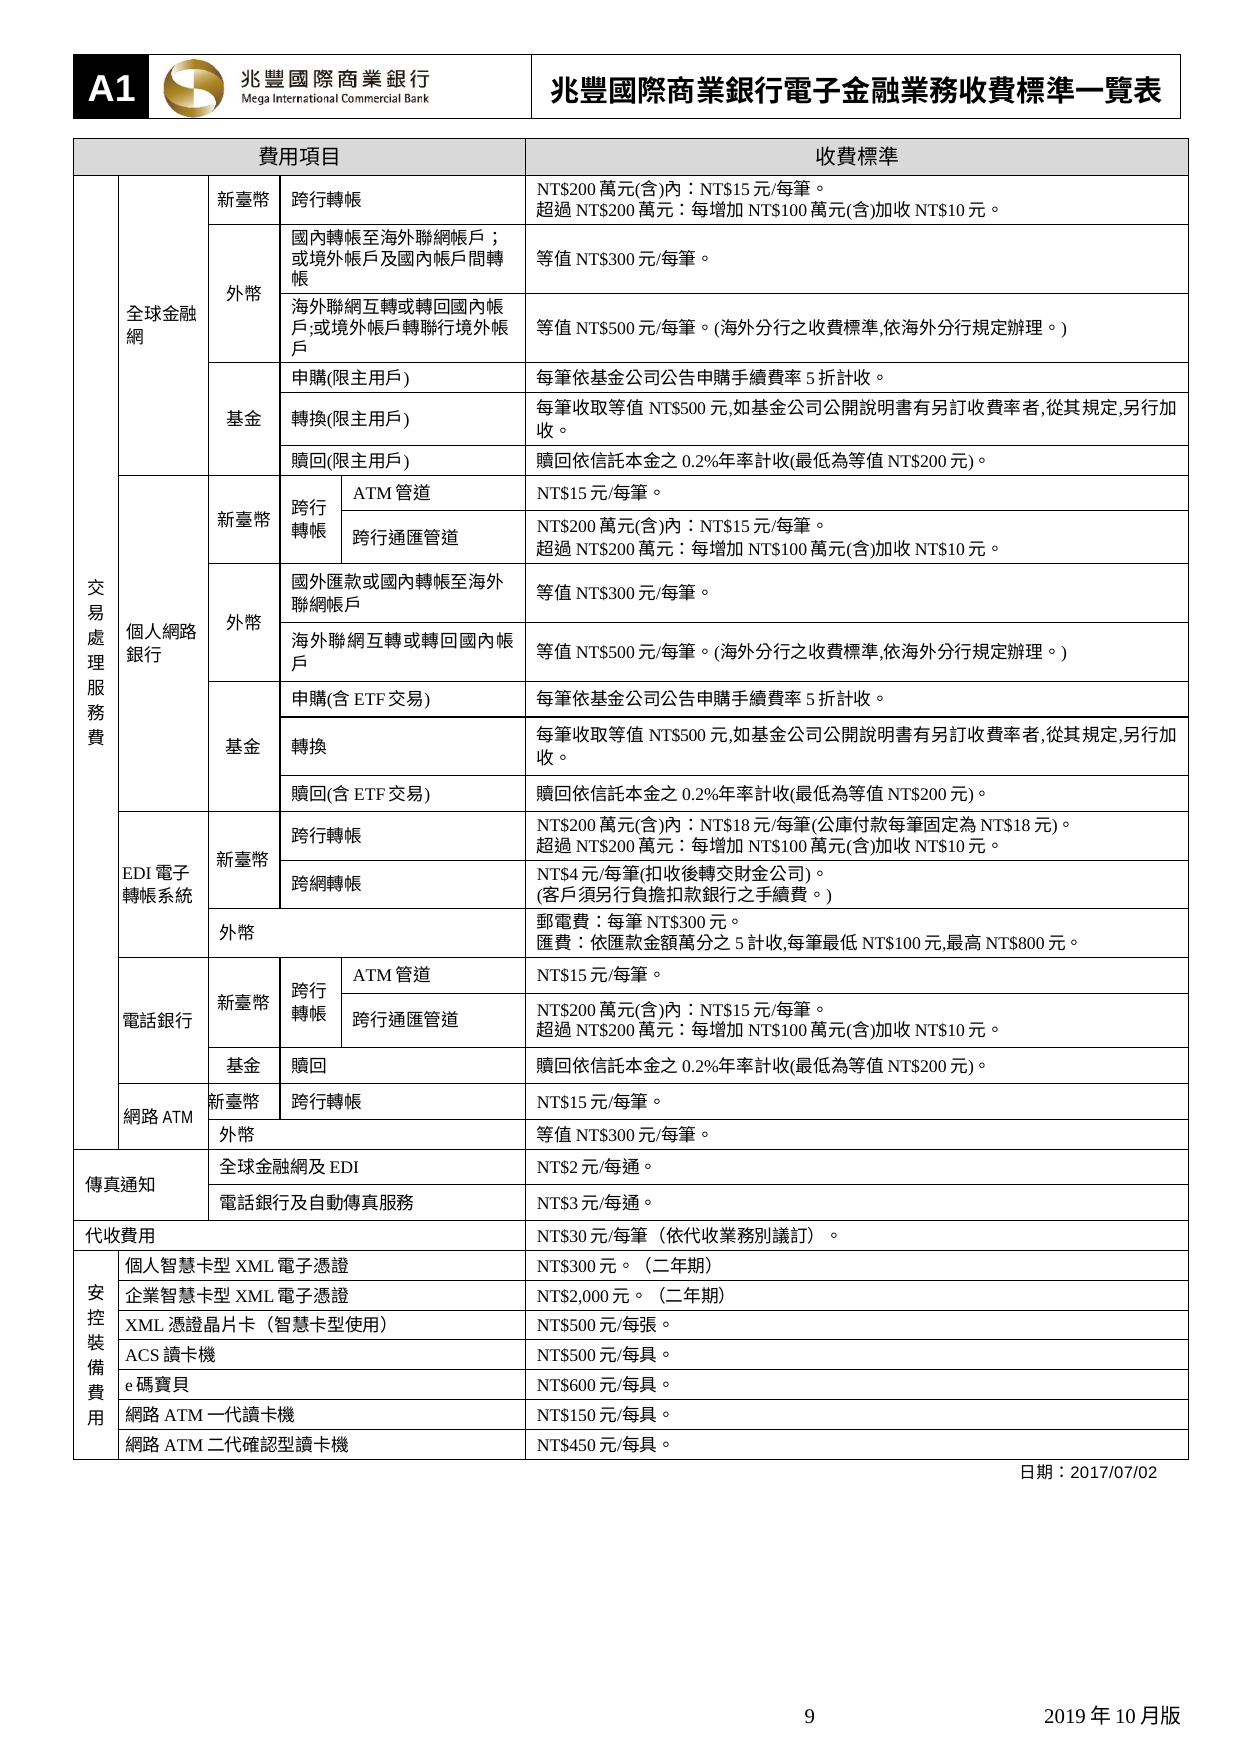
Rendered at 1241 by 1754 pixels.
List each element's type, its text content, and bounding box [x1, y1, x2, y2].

table_cell 全球金融網及EDI [209, 1150, 525, 1184]
table_cell 轉換 [281, 718, 525, 775]
table_cell 贖回依信託本金之0.2%年率計收(最低為等值NT$200元)。 [526, 1048, 1188, 1083]
table_cell 等值NT$300元/每筆。 [526, 225, 1188, 293]
table_cell 每筆收取等值NT$500元,如基金公司公開說明書有另訂收費率者,從其規定,另行加收。 [526, 393, 1188, 445]
table_cell 海外聯網互轉或轉回國內帳戶;或境外帳戶轉聯行境外帳戶 [281, 294, 525, 362]
table_cell 國外匯款或國內轉帳至海外聯網帳戶 [281, 564, 525, 622]
table_cell NT$15元/每筆。 [526, 476, 1188, 510]
table_cell 等值NT$300元/每筆。 [526, 564, 1188, 622]
table_cell NT$300元。（二年期） [526, 1251, 1188, 1280]
table_cell 跨行轉帳 [281, 1084, 525, 1119]
table_cell NT$3元/每通。 [526, 1185, 1188, 1220]
table_cell 網路ATM二代確認型讀卡機 [119, 1430, 525, 1458]
table_cell NT$30元/每筆（依代收業務別議訂）。 [526, 1221, 1188, 1250]
table_cell 跨行通匯管道 [342, 511, 525, 563]
table_cell 贖回 [281, 1048, 525, 1083]
table_cell 企業智慧卡型XML電子憑證 [119, 1281, 525, 1309]
table_cell 新臺幣 [209, 958, 279, 1047]
table_cell 外幣 [209, 909, 525, 957]
table_cell e碼寶貝 [119, 1370, 525, 1399]
table_cell 外幣 [209, 1120, 525, 1148]
table_cell 申購(限主用戶) [281, 363, 525, 392]
table_cell NT$2元/每通。 [526, 1150, 1188, 1184]
table_cell 郵電費：每筆NT$300元。 匯費：依匯款金額萬分之5計收,每筆最低NT$100元,最高NT$800元。 [526, 909, 1188, 957]
table_cell 全球金融網 [119, 176, 208, 474]
table_cell 基金 [209, 1048, 279, 1083]
table_cell EDI電子 轉帳系統 [119, 812, 208, 957]
table_cell NT$15元/每筆。 [526, 1084, 1188, 1119]
picture [160, 58, 434, 118]
table_cell 每筆依基金公司公告申購手續費率5折計收。 [526, 363, 1188, 392]
table_cell 轉換(限主用戶) [281, 393, 525, 445]
table_cell NT$500元/每具。 [526, 1340, 1188, 1369]
table_cell 網路ATM [119, 1084, 208, 1148]
table_cell NT$200萬元(含)內：NT$18元/每筆(公庫付款每筆固定為NT$18元)。 超過NT$200萬元：每增加NT$100萬元(含)加收NT$10元。 [526, 812, 1188, 859]
table_cell NT$200萬元(含)內：NT$15元/每筆。 超過NT$200萬元：每增加NT$100萬元(含)加收NT$10元。 [526, 511, 1188, 563]
table_header 收費標準 [526, 139, 1188, 175]
table_cell 新臺幣 [209, 176, 279, 223]
table_cell NT$200萬元(含)內：NT$15元/每筆。 超過NT$200萬元：每增加NT$100萬元(含)加收NT$10元。 [526, 994, 1188, 1047]
table_cell 傳真通知 [74, 1150, 208, 1220]
table_cell NT$15元/每筆。 [526, 958, 1188, 992]
table_cell 贖回依信託本金之0.2%年率計收(最低為等值NT$200元)。 [526, 446, 1188, 474]
table_cell NT$450元/每具。 [526, 1430, 1188, 1458]
table_cell 交 易 處 理 服 務 費 [74, 176, 118, 1148]
table_cell 跨行 轉帳 [281, 958, 341, 1047]
table_cell 每筆收取等值NT$500元,如基金公司公開說明書有另訂收費率者,從其規定,另行加收。 [526, 718, 1188, 775]
table_cell 等值NT$500元/每筆。(海外分行之收費標準,依海外分行規定辦理。) [526, 294, 1188, 362]
table_cell NT$500元/每張。 [526, 1311, 1188, 1339]
table_cell ATM管道 [342, 958, 525, 992]
table_cell 網路ATM一代讀卡機 [119, 1400, 525, 1429]
table_header 兆豐國際商業銀行電子金融業務收費標準一覽表 [532, 55, 1180, 118]
table_cell 等值NT$300元/每筆。 [526, 1120, 1188, 1148]
table_cell 贖回依信託本金之0.2%年率計收(最低為等值NT$200元)。 [526, 776, 1188, 811]
table_cell 跨行轉帳 [281, 476, 341, 563]
table_cell 新臺幣 [209, 812, 279, 908]
table_cell NT$4元/每筆(扣收後轉交財金公司)。 (客戶須另行負擔扣款銀行之手續費。) [526, 861, 1188, 908]
table_cell 代收費用 [74, 1221, 525, 1250]
table_cell XML憑證晶片卡（智慧卡型使用） [119, 1311, 525, 1339]
table_cell NT$200萬元(含)內：NT$15元/每筆。 超過NT$200萬元：每增加NT$100萬元(含)加收NT$10元。 [526, 176, 1188, 223]
table_cell 新臺幣 [209, 476, 279, 563]
table_header A1 [74, 55, 148, 118]
table_cell NT$2,000元。（二年期） [526, 1281, 1188, 1309]
table_cell ACS讀卡機 [119, 1340, 525, 1369]
table_cell 個人智慧卡型XML電子憑證 [119, 1251, 525, 1280]
table_cell NT$600元/每具。 [526, 1370, 1188, 1399]
table_cell 等值NT$500元/每筆。(海外分行之收費標準,依海外分行規定辦理。) [526, 623, 1188, 681]
table_cell 安 控 裝 備 費 用 [74, 1251, 118, 1458]
table_cell 外幣 [209, 564, 279, 681]
table_cell 外幣 [209, 225, 279, 362]
table_cell 贖回(含ETF交易) [281, 776, 525, 811]
table_cell 基金 [209, 363, 279, 474]
table_cell 國內轉帳至海外聯網帳戶；或境外帳戶及國內帳戶間轉帳 [281, 225, 525, 293]
text 日期：2017/07/02 [74, 1460, 1181, 1484]
table_header 費用項目 [74, 139, 525, 175]
table_cell 海外聯網互轉或轉回國內帳戶 [281, 623, 525, 681]
table_cell 贖回(限主用戶) [281, 446, 525, 474]
table_cell ATM管道 [342, 476, 525, 510]
table_cell 基金 [209, 682, 279, 811]
table_cell 電話銀行 [119, 958, 208, 1083]
table_header [149, 55, 531, 118]
table_cell 跨行轉帳 [281, 812, 525, 859]
table_cell 跨網轉帳 [281, 861, 525, 908]
table_cell 電話銀行及自動傳真服務 [209, 1185, 525, 1220]
table_cell 個人網路 銀行 [119, 476, 208, 811]
table_cell 申購(含ETF交易) [281, 682, 525, 716]
table_cell NT$150元/每具。 [526, 1400, 1188, 1429]
table_cell 跨行通匯管道 [342, 994, 525, 1047]
table_cell 跨行轉帳 [281, 176, 525, 223]
table_cell 每筆依基金公司公告申購手續費率5折計收。 [526, 682, 1188, 716]
table_cell 新臺幣 [209, 1084, 279, 1119]
